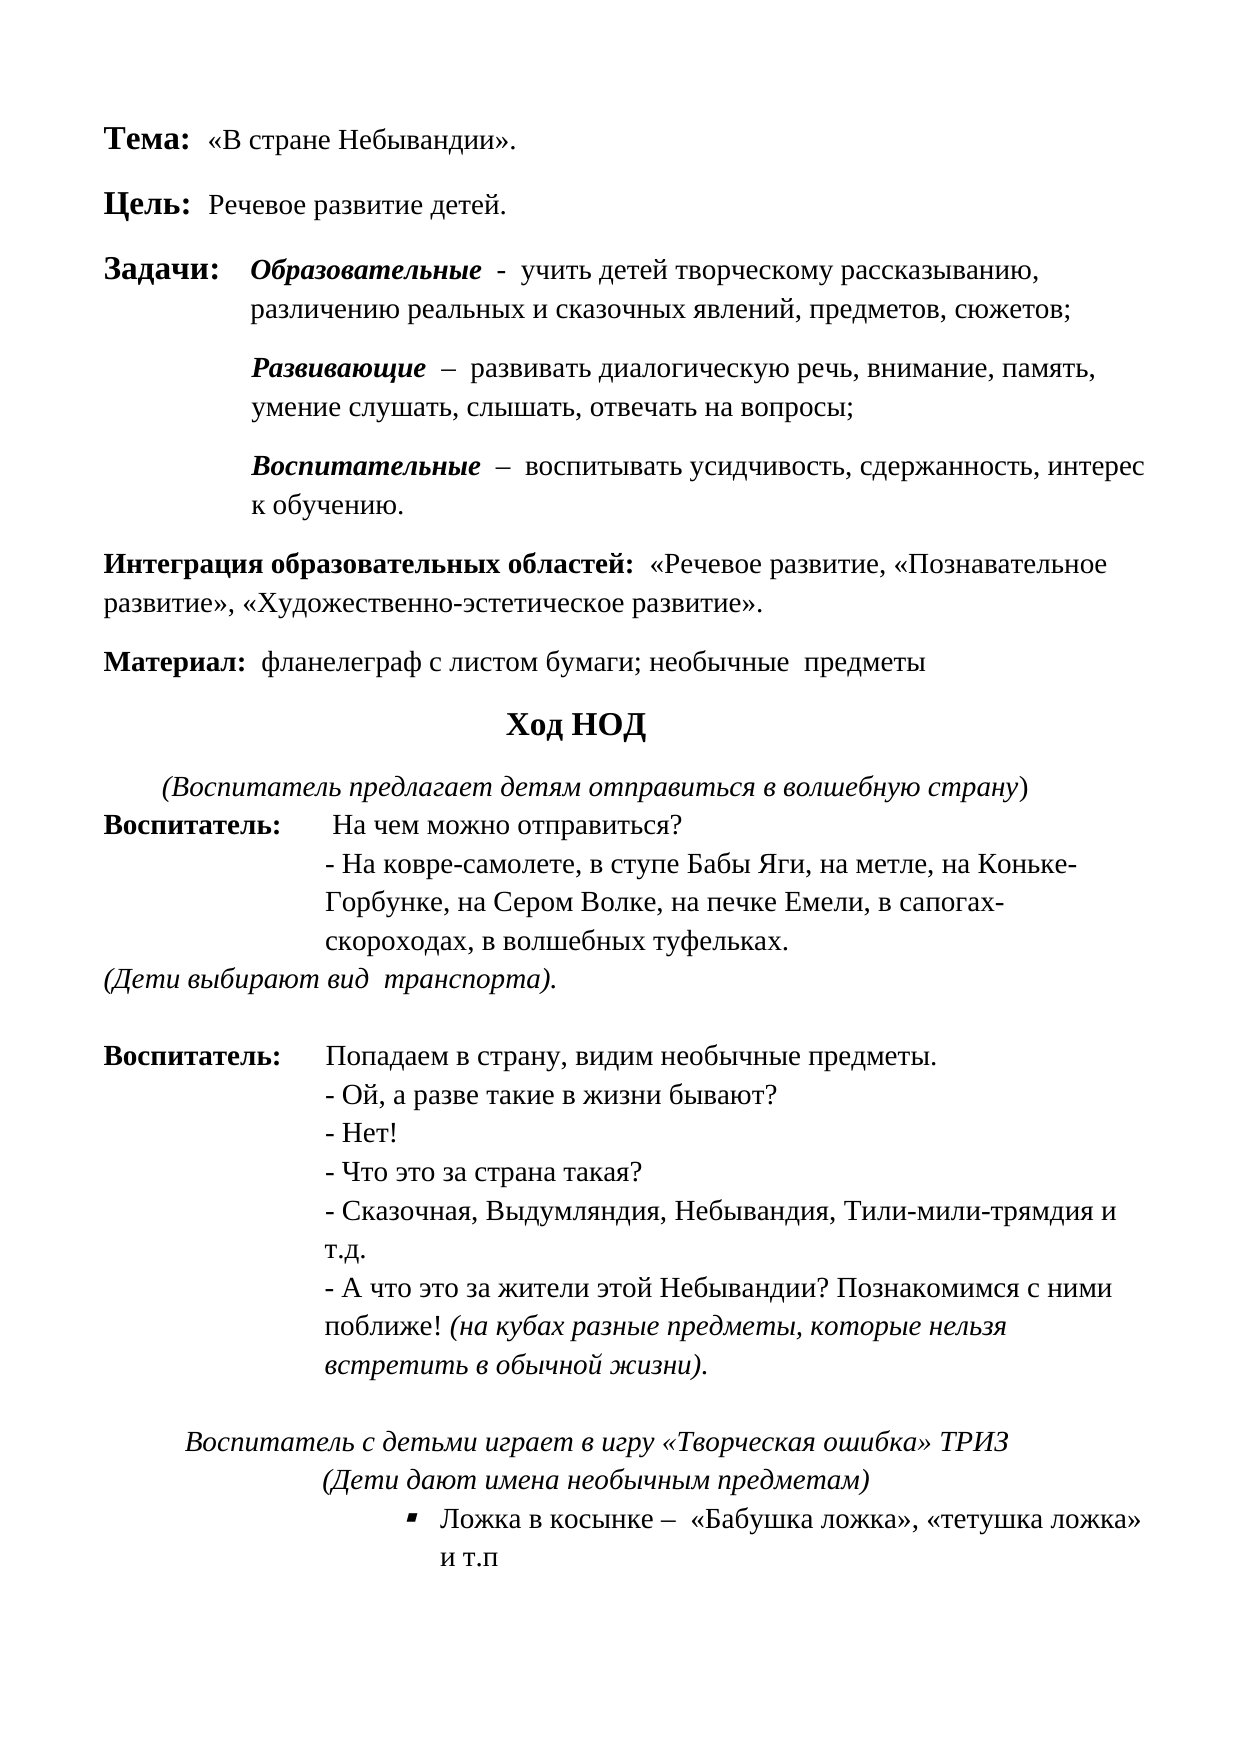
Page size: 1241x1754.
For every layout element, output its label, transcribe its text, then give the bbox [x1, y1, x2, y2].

list (Воспитатель предлагает детям отправиться в волшебную страну) [103, 769, 1152, 802]
list (Дети дают имена необычным предметам) [103, 1462, 1152, 1496]
text Материал: фланелеграф с листом бумаги; необычные предметы [103, 644, 1152, 678]
list (Дети выбирают вид транспорта). [103, 961, 1152, 995]
text Воспитательные – воспитывать усидчивость, сдержанность, интерес к обучению. [251, 448, 1152, 521]
list - Нет! [251, 1116, 1152, 1149]
text Задачи: Образовательные - учить детей творческому рассказыванию, различению реальных и сказочных явлений, предметов, сюжетов; [103, 248, 1152, 325]
list - А что это за жители этой Небывандии? Познакомимся с ними поближе! (на кубах разные предметы, которые нельзя встретить в обычной жизни). [324, 1270, 1152, 1380]
text Цель: Речевое развитие детей. [103, 183, 1152, 221]
text Развивающие – развивать диалогическую речь, внимание, память, умение слушать, слышать, отвечать на вопросы; [251, 351, 1152, 423]
list - На ковре-самолете, в ступе Бабы Яги, на метле, на Коньке-Горбунке, на Сером Волке, на печке Емели, в сапогах-скороходах, в волшебных туфельках. [325, 846, 1152, 956]
list Воспитатель с детьми играет в игру «Творческая ошибка» ТРИЗ [177, 1424, 1152, 1457]
list Воспитатель: Попадаем в страну, видим необычные предметы. [103, 1038, 1152, 1072]
text Ход НОД [398, 704, 1152, 742]
list Воспитатель: На чем можно отправиться? [103, 807, 1152, 841]
list - Ой, а разве такие в жизни бывают? [251, 1077, 1152, 1111]
text Тема: «В стране Небывандии». [103, 118, 1152, 156]
text Интеграция образовательных областей: «Речевое развитие, «Познавательное развитие», «Художественно-эстетическое развитие». [103, 546, 1152, 618]
list - Что это за страна такая? [251, 1154, 1152, 1188]
list - Сказочная, Выдумляндия, Небывандия, Тили-мили-трямдия и т.д. [324, 1193, 1152, 1265]
list Ложка в косынке – «Бабушка ложка», «тетушка ложка» и т.п [402, 1501, 1152, 1573]
